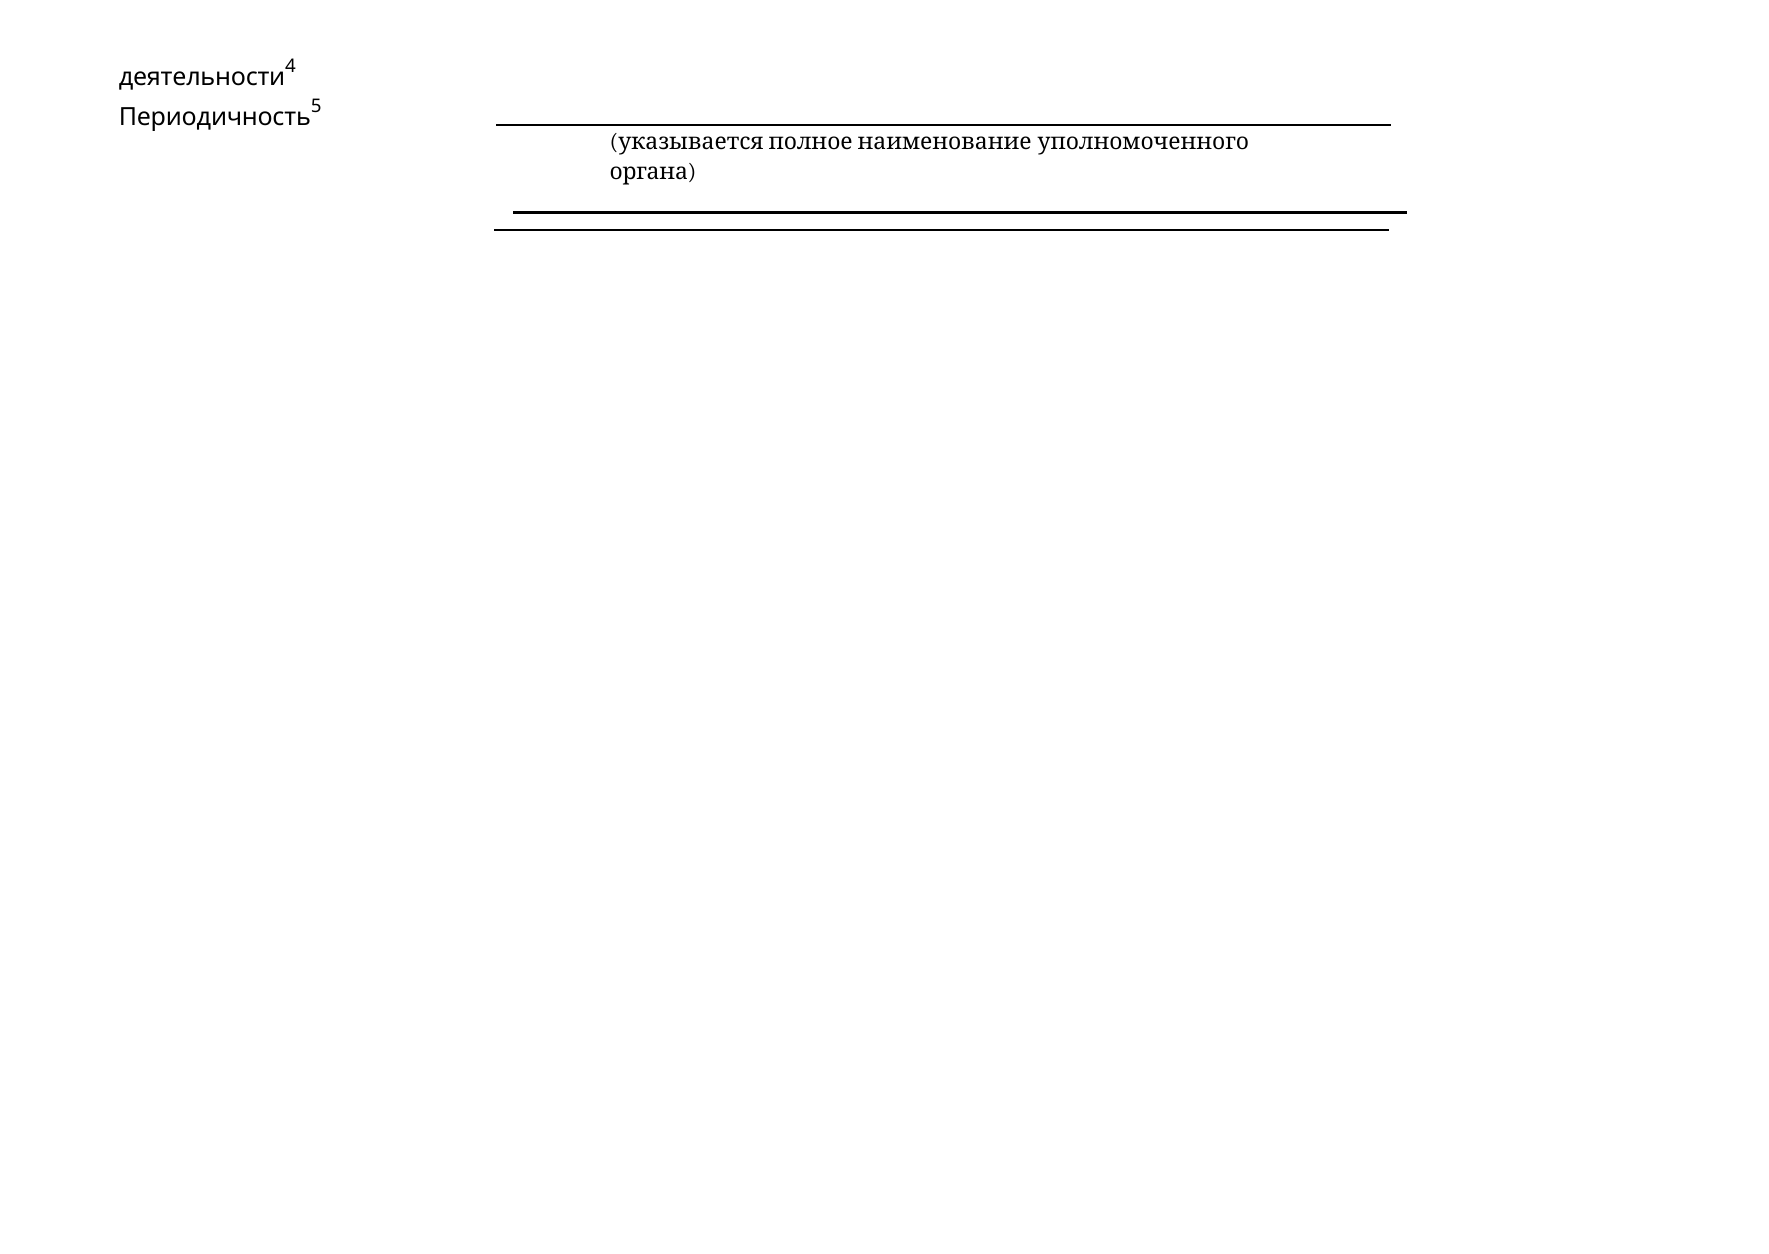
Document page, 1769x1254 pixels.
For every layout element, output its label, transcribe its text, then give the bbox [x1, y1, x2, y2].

text (указывается полное наименование уполномоченного органа) [609, 129, 1275, 185]
text Наименование деятельности4 Периодичность5 [118, 52, 435, 132]
